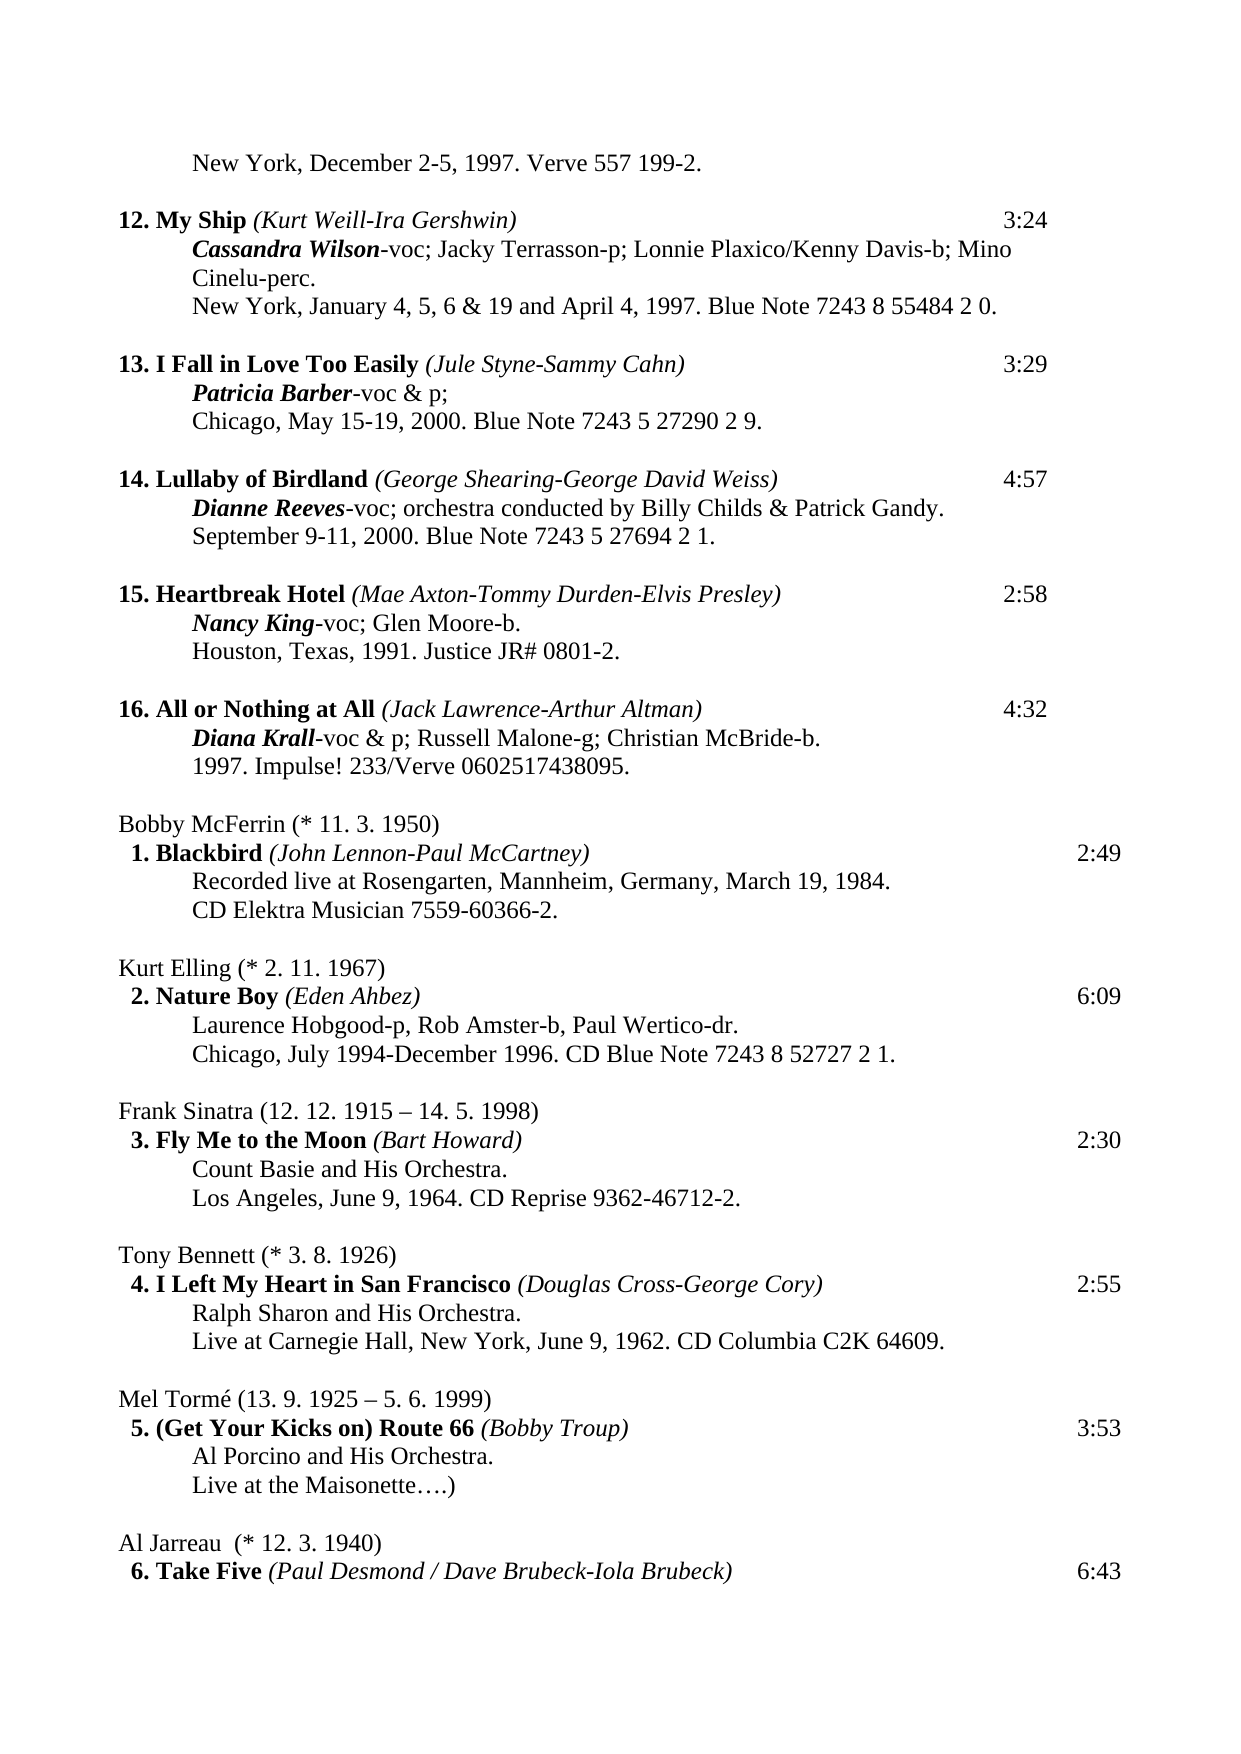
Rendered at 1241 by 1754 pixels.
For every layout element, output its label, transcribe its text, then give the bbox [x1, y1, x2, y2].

text New York, December 2-5, 1997. Verve 557 199-2. [118, 148, 1140, 176]
text 1. Blackbird (John Lennon-Paul McCartney) 2:49 [118, 838, 1140, 866]
text Kurt Elling (* 2. 11. 1967) [118, 953, 1140, 981]
text Live at Carnegie Hall, New York, June 9, 1962. CD Columbia C2K 64609. [118, 1326, 1140, 1355]
text Dianne Reeves-voc; orchestra conducted by Billy Childs & Patrick Gandy. [118, 493, 1140, 521]
text 6. Take Five (Paul Desmond / Dave Brubeck-Iola Brubeck) 6:43 [118, 1556, 1140, 1585]
text 13. I Fall in Love Too Easily (Jule Styne-Sammy Cahn) 3:29 [118, 349, 1140, 378]
text 16. All or Nothing at All (Jack Lawrence-Arthur Altman) 4:32 [118, 694, 1140, 723]
text Al Jarreau (* 12. 3. 1940) [118, 1528, 1140, 1556]
text Los Angeles, June 9, 1964. CD Reprise 9362-46712-2. [118, 1183, 1140, 1211]
text 5. (Get Your Kicks on) Route 66 (Bobby Troup) 3:53 [118, 1413, 1140, 1441]
text Tony Bennett (* 3. 8. 1926) [118, 1240, 1140, 1269]
text Nancy King-voc; Glen Moore-b. [118, 608, 1140, 636]
text Houston, Texas, 1991. Justice JR# 0801-2. [118, 636, 1140, 665]
text 4. I Left My Heart in San Francisco (Douglas Cross-George Cory) 2:55 [118, 1269, 1140, 1298]
text Recorded live at Rosengarten, Mannheim, Germany, March 19, 1984. [118, 866, 1140, 895]
text 1997. Impulse! 233/Verve 0602517438095. [118, 751, 1140, 780]
text Mel Tormé (13. 9. 1925 – 5. 6. 1999) [118, 1384, 1140, 1413]
text Chicago, May 15-19, 2000. Blue Note 7243 5 27290 2 9. [118, 406, 1140, 435]
text Chicago, July 1994-December 1996. CD Blue Note 7243 8 52727 2 1. [118, 1039, 1140, 1068]
text 14. Lullaby of Birdland (George Shearing-George David Weiss) 4:57 [118, 464, 1140, 493]
text 3. Fly Me to the Moon (Bart Howard) 2:30 [118, 1125, 1140, 1154]
text Live at the Maisonette….) [118, 1470, 1140, 1499]
text Cinelu-perc. [118, 263, 1140, 291]
text Cassandra Wilson-voc; Jacky Terrasson-p; Lonnie Plaxico/Kenny Davis-b; Mino [118, 234, 1140, 263]
text 15. Heartbreak Hotel (Mae Axton-Tommy Durden-Elvis Presley) 2:58 [118, 579, 1140, 608]
text CD Elektra Musician 7559-60366-2. [118, 895, 1140, 924]
text Count Basie and His Orchestra. [118, 1154, 1140, 1183]
text Ralph Sharon and His Orchestra. [118, 1298, 1140, 1326]
text Bobby McFerrin (* 11. 3. 1950) [118, 809, 1140, 838]
text 12. My Ship (Kurt Weill-Ira Gershwin) 3:24 [118, 205, 1140, 234]
text September 9-11, 2000. Blue Note 7243 5 27694 2 1. [118, 521, 1140, 550]
text New York, January 4, 5, 6 & 19 and April 4, 1997. Blue Note 7243 8 55484 2 0. [118, 291, 1140, 320]
text Patricia Barber-voc & p; [118, 378, 1140, 406]
text Frank Sinatra (12. 12. 1915 – 14. 5. 1998) [118, 1096, 1140, 1125]
text Al Porcino and His Orchestra. [118, 1441, 1140, 1470]
text 2. Nature Boy (Eden Ahbez) 6:09 [118, 981, 1140, 1010]
text Diana Krall-voc & p; Russell Malone-g; Christian McBride-b. [118, 723, 1140, 751]
text Laurence Hobgood-p, Rob Amster-b, Paul Wertico-dr. [118, 1010, 1140, 1039]
